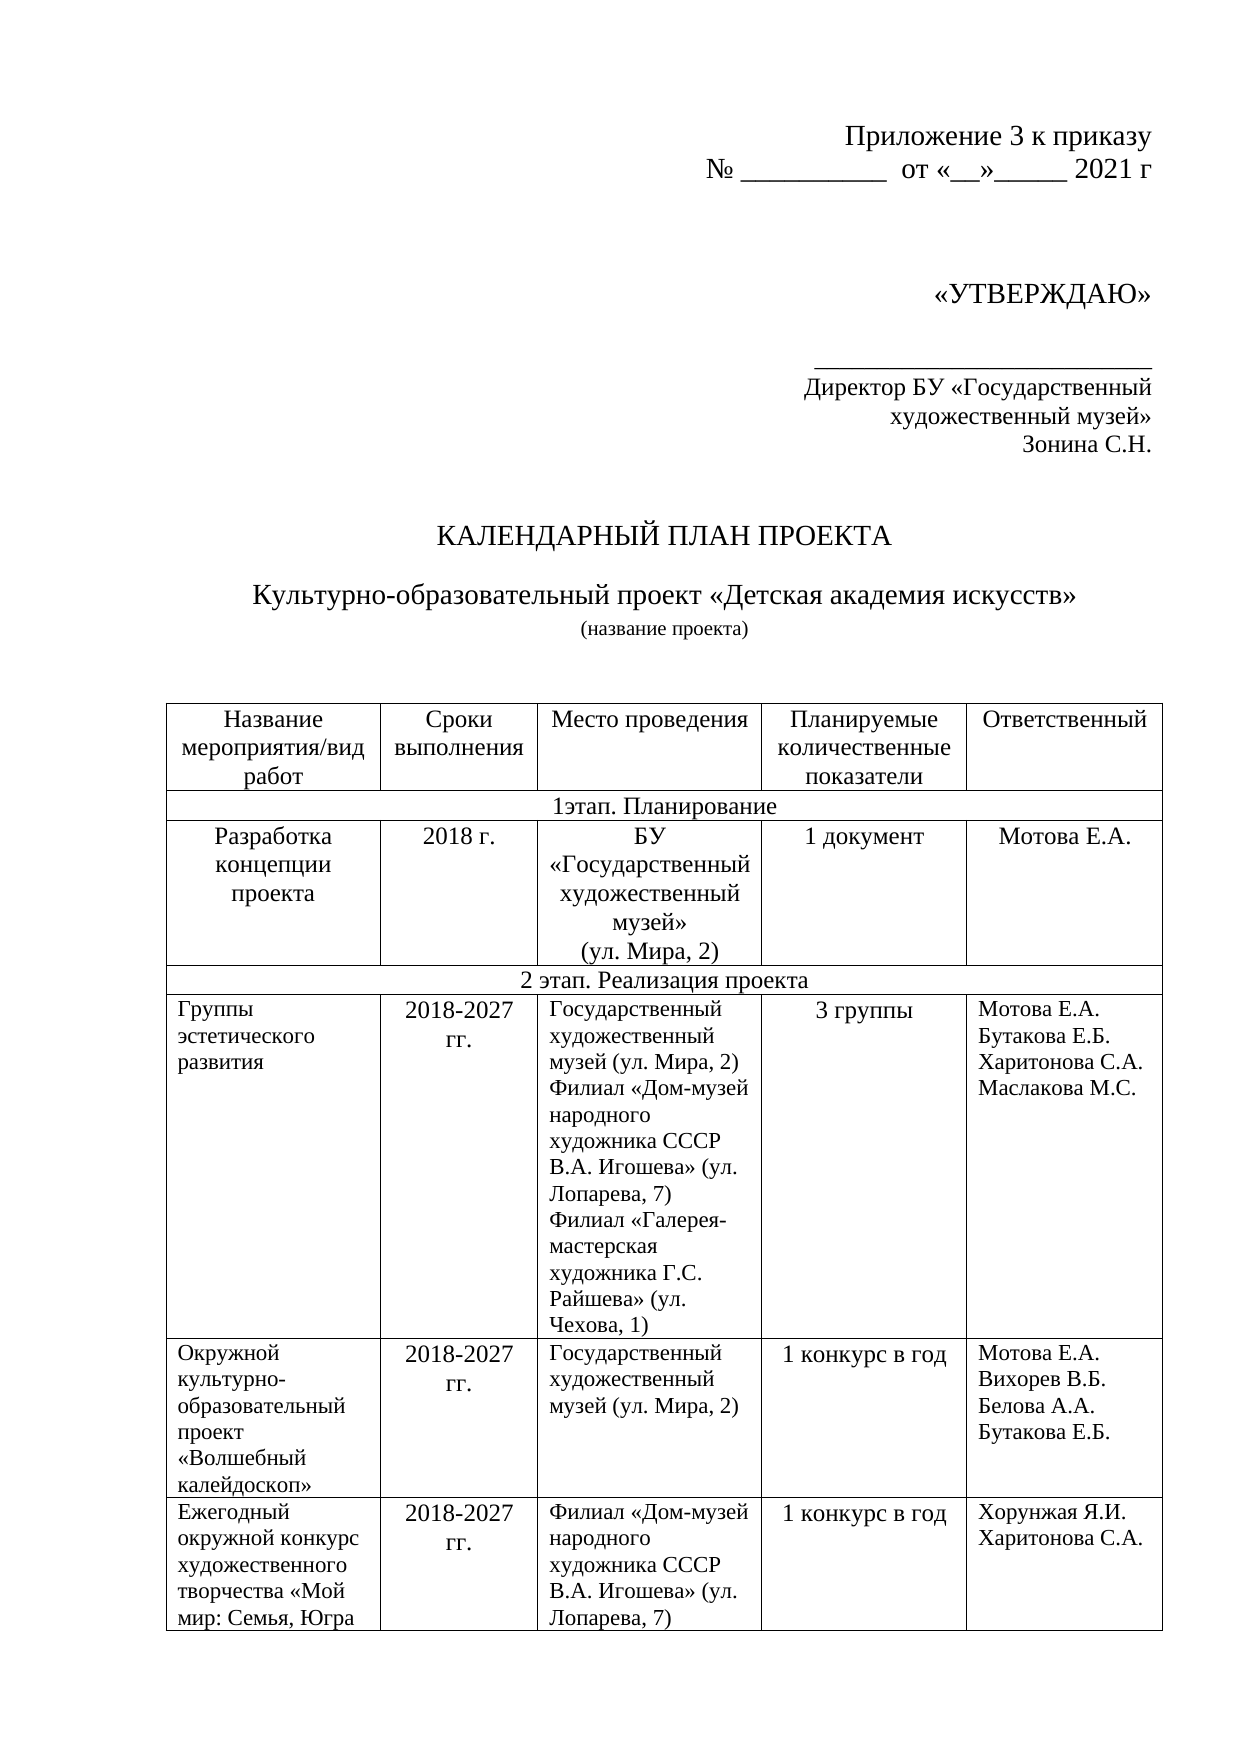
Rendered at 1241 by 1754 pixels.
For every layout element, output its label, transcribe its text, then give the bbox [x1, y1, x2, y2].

text Директор БУ «Государственный [177, 372, 1152, 401]
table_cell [167, 1498, 380, 1630]
table_cell 1этап. Планирование [167, 791, 1162, 820]
text (название проекта) [177, 616, 1152, 640]
table_header Ответственный [967, 704, 1162, 790]
table_cell 2018-2027 гг. [381, 1339, 537, 1497]
table_cell 2018-2027 гг. [381, 1498, 537, 1630]
table_cell 2 этап. Реализация проекта [167, 966, 1162, 994]
text ___________________________ [177, 343, 1152, 372]
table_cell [967, 1498, 1162, 1630]
table_cell 3 группы [762, 995, 966, 1338]
text Зонина С.Н. [177, 429, 1152, 458]
table_header Планируемые количественные показатели [762, 704, 966, 790]
table_cell Мотова Е.А. Вихорев В.Б. Белова А.А. Бутакова Е.Б. [967, 1339, 1162, 1497]
table_cell Государственный художественный музей (ул. Мира, 2) [538, 1339, 761, 1497]
table_cell Разработка концепции проекта [167, 821, 380, 964]
table_cell 2018 г. [381, 821, 537, 964]
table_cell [538, 1498, 761, 1630]
table_cell Государственный художественный музей (ул. Мира, 2) Филиал «Дом-музей народного художника СССР В.А. Игошева» (ул. Лопарева, 7) Филиал «Галерея-мастерская художника Г.С. Райшева» (ул. Чехова, 1) [538, 995, 761, 1338]
table_cell 1 конкурс в год [762, 1339, 966, 1497]
text КАЛЕНДАРНЫЙ ПЛАН ПРОЕКТА [177, 518, 1152, 551]
table_cell Мотова Е.А. Бутакова Е.Б. Харитонова С.А. Маслакова М.С. [967, 995, 1162, 1338]
table_cell 1 документ [762, 821, 966, 964]
table_header Место проведения [538, 704, 761, 790]
text художественный музей» [177, 401, 1152, 429]
table_cell 1 конкурс в год [762, 1498, 966, 1630]
table_cell 2018-2027 гг. [381, 995, 537, 1338]
table_header Название мероприятия/вид работ [167, 704, 380, 790]
text Культурно-образовательный проект «Детская академия искусств» [177, 577, 1152, 611]
text «УТВЕРЖДАЮ» [177, 276, 1152, 310]
table_header Сроки выполнения [381, 704, 537, 790]
table_cell Окружной культурно-образовательный проект «Волшебный калейдоскоп» [167, 1339, 380, 1497]
text № __________ от «__»_____ 2021 г [177, 152, 1152, 185]
table_cell Мотова Е.А. [967, 821, 1162, 964]
table_cell Группы эстетического развития [167, 995, 380, 1338]
text Приложение 3 к приказу [177, 118, 1152, 152]
table_cell БУ «Государственный художественный музей» (ул. Мира, 2) [538, 821, 761, 964]
